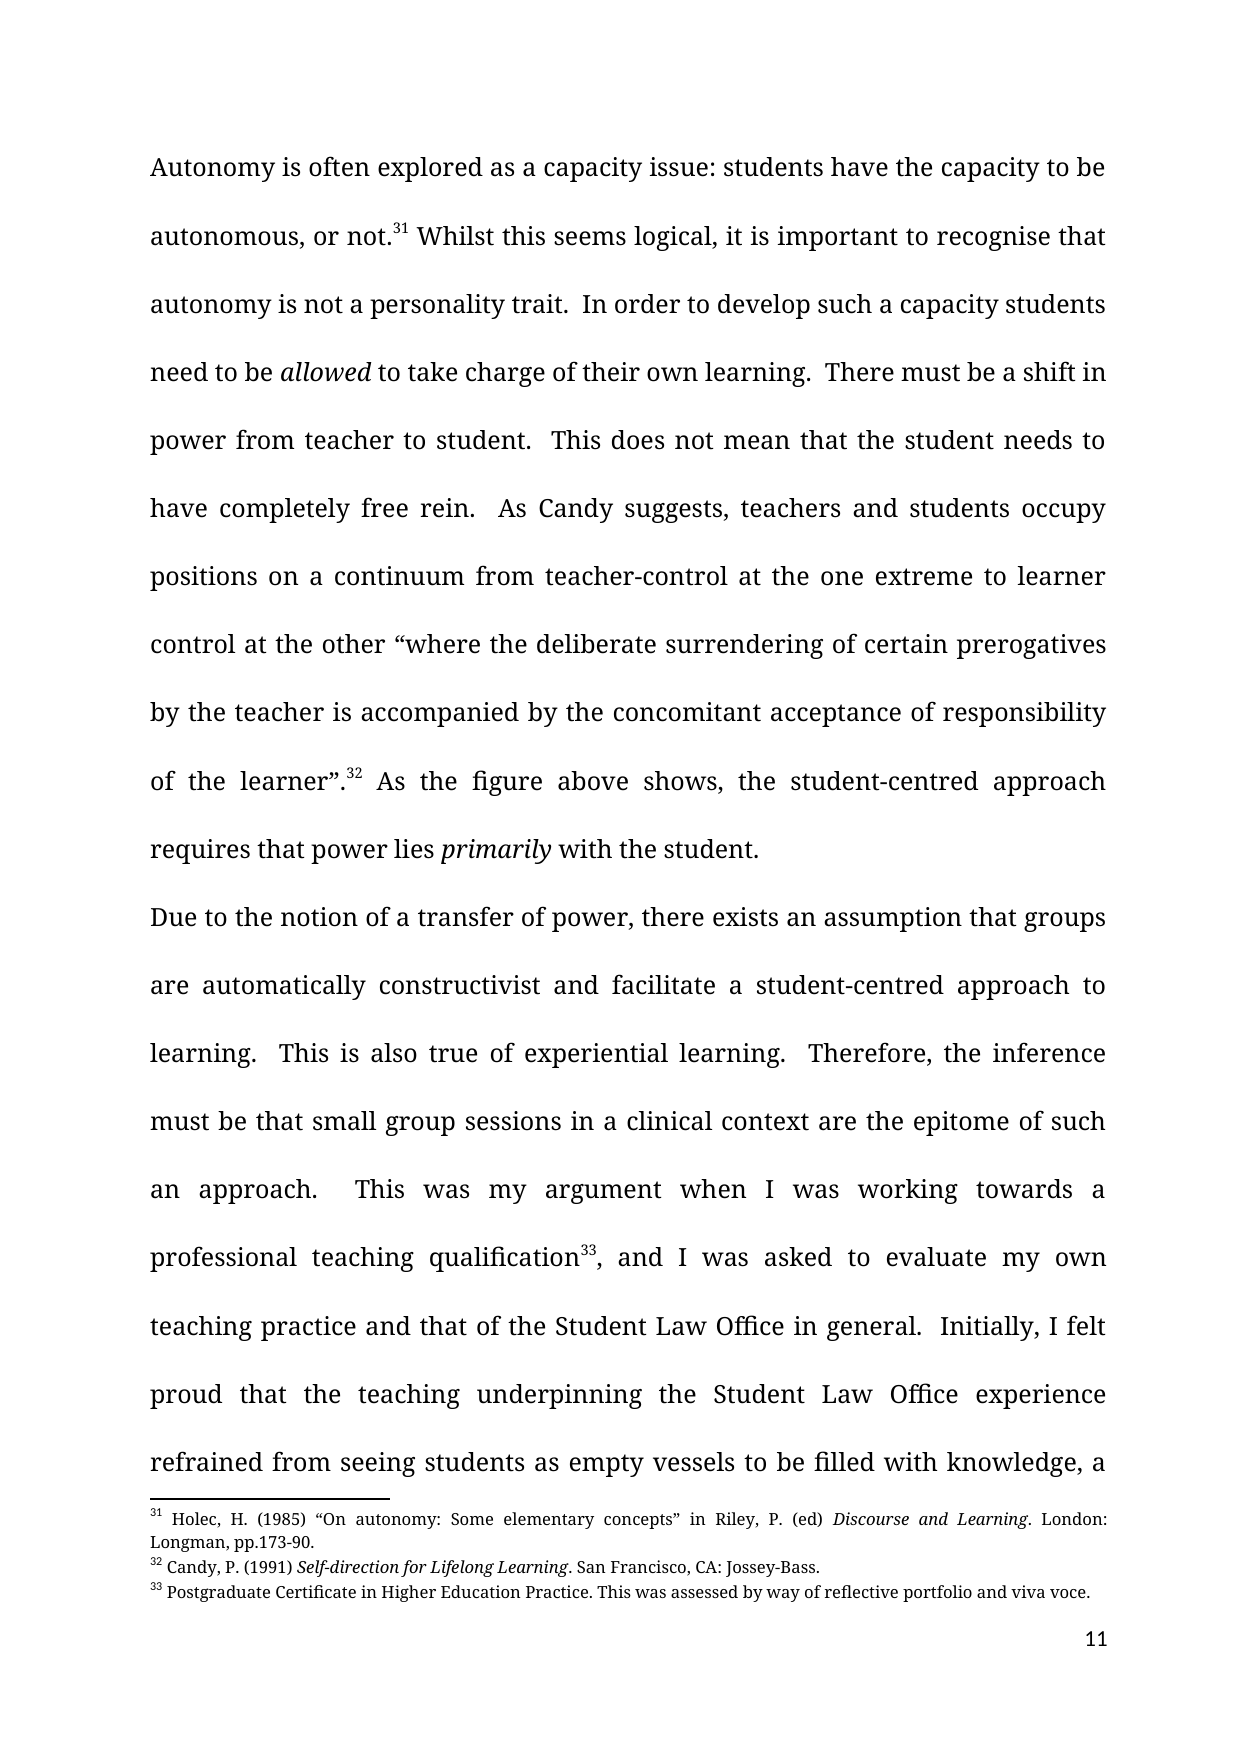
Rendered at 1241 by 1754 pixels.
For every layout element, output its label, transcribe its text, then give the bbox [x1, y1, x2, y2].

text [150, 899, 1107, 1478]
text Autonomy is often explored as a capacity issue: students have the capacity to be autonomous, or not. Whilst this seems logical, it is important to recognise that autonomy is not a personality trait. In order to develop such a capacity students need to be allowed to take charge of their own learning. There must be a shift in power from teacher to student. This does not mean that the student needs to have completely free rein. As Candy suggests, teachers and students occupy positions on a continuum from teacher-control at the one extreme to learner control at the other “where the deliberate surrendering of certain prerogatives by the teacher is accompanied by the concomitant acceptance of responsibility of the learner”. As the figure above shows, the student-centred approach requires that power lies primarily with the student. [150, 150, 1107, 865]
